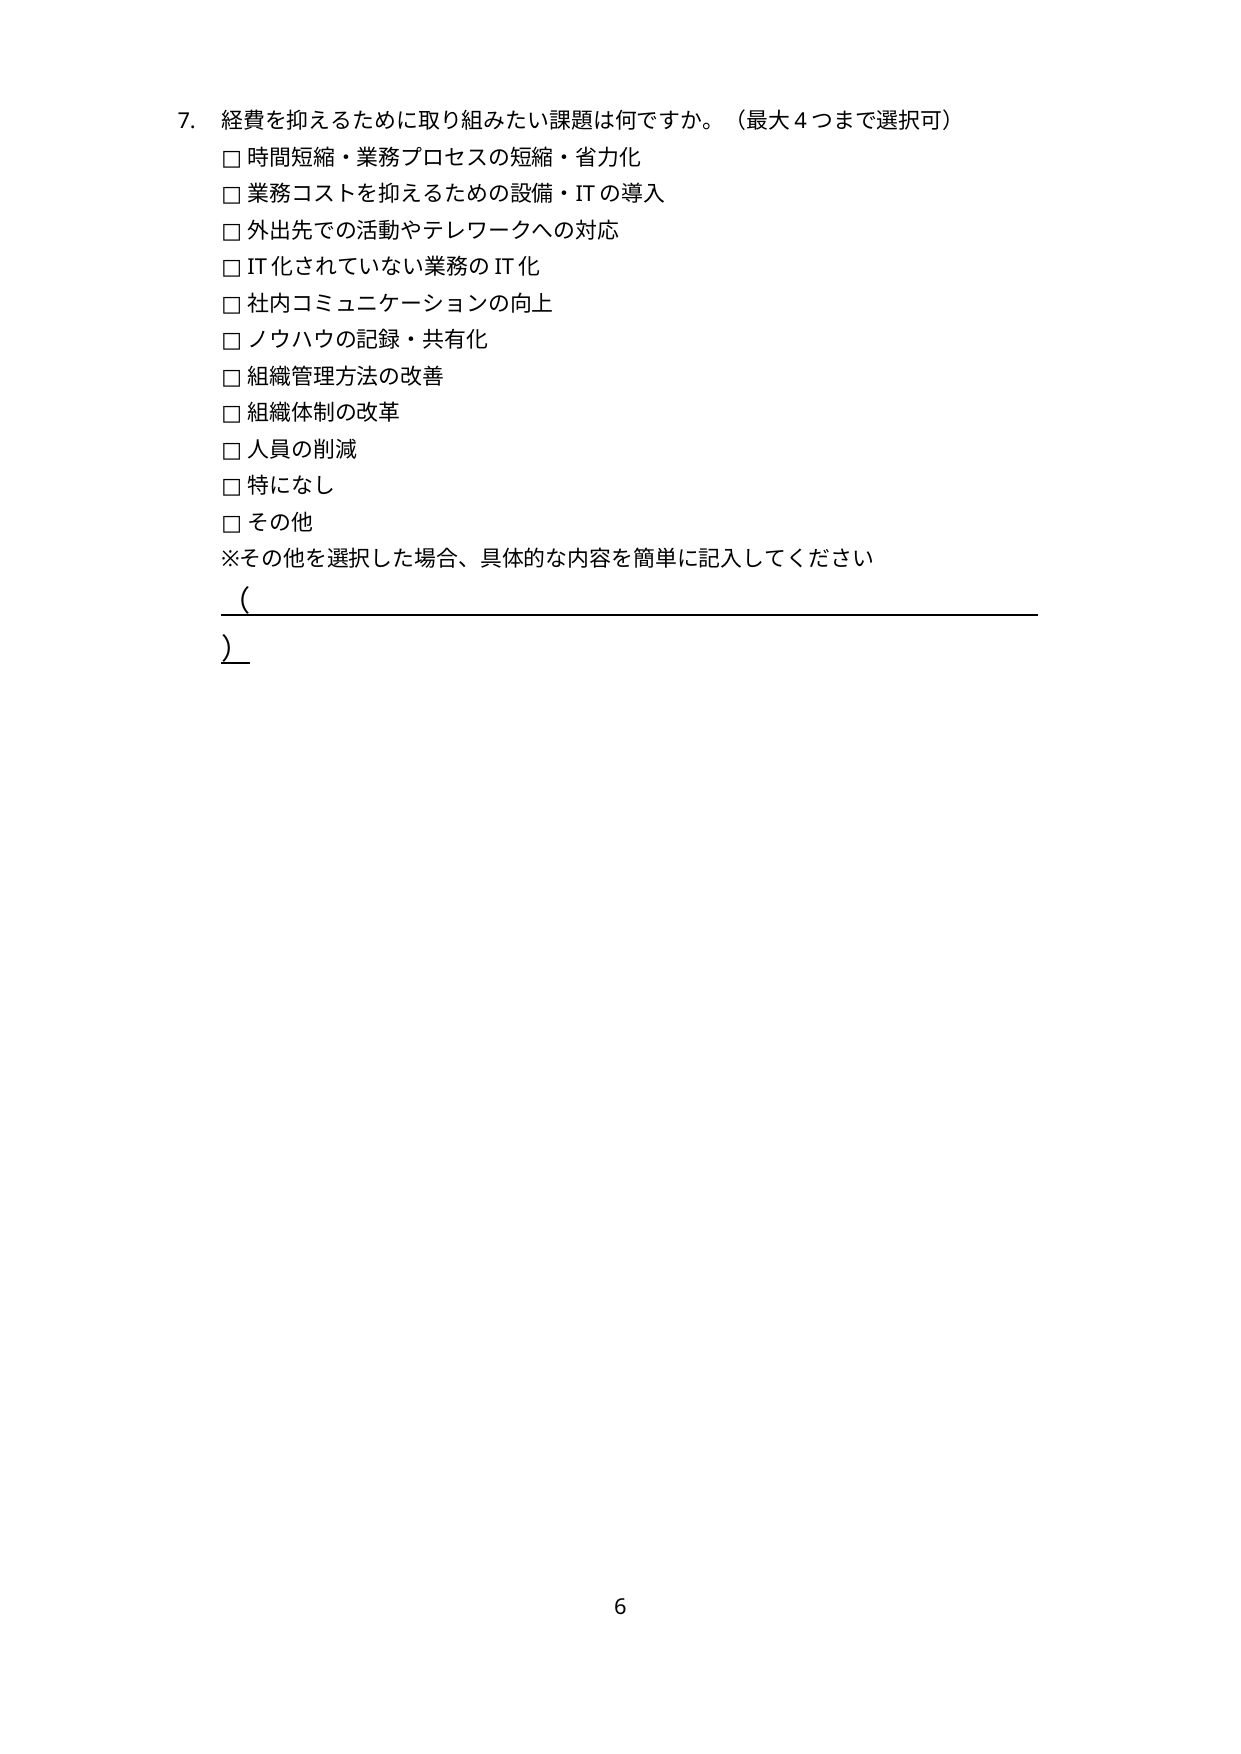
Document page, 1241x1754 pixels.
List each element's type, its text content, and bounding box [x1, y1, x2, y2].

text （ ） [221, 577, 1063, 668]
text □ 組織体制の改革 [221, 395, 1063, 427]
text □ ノウハウの記録・共有化 [221, 322, 1063, 354]
text □ IT化されていない業務のIT化 [221, 249, 1063, 281]
text □ 社内コミュニケーションの向上 [221, 286, 1063, 317]
text □ 特になし □ その他 ※その他を選択した場合、具体的な内容を簡単に記入してください [221, 468, 1063, 573]
text □ 外出先での活動やテレワークへの対応 [221, 213, 1063, 244]
text □ 時間短縮・業務プロセスの短縮・省力化 [221, 140, 1063, 172]
text □ 組織管理方法の改善 [221, 359, 1063, 390]
text □ 業務コストを抑えるための設備・ITの導入 [221, 176, 1063, 208]
text □ 人員の削減 [221, 432, 1063, 463]
list 経費を抑えるために取り組みたい課題は何ですか。（最大4つまで選択可） [177, 103, 1063, 135]
